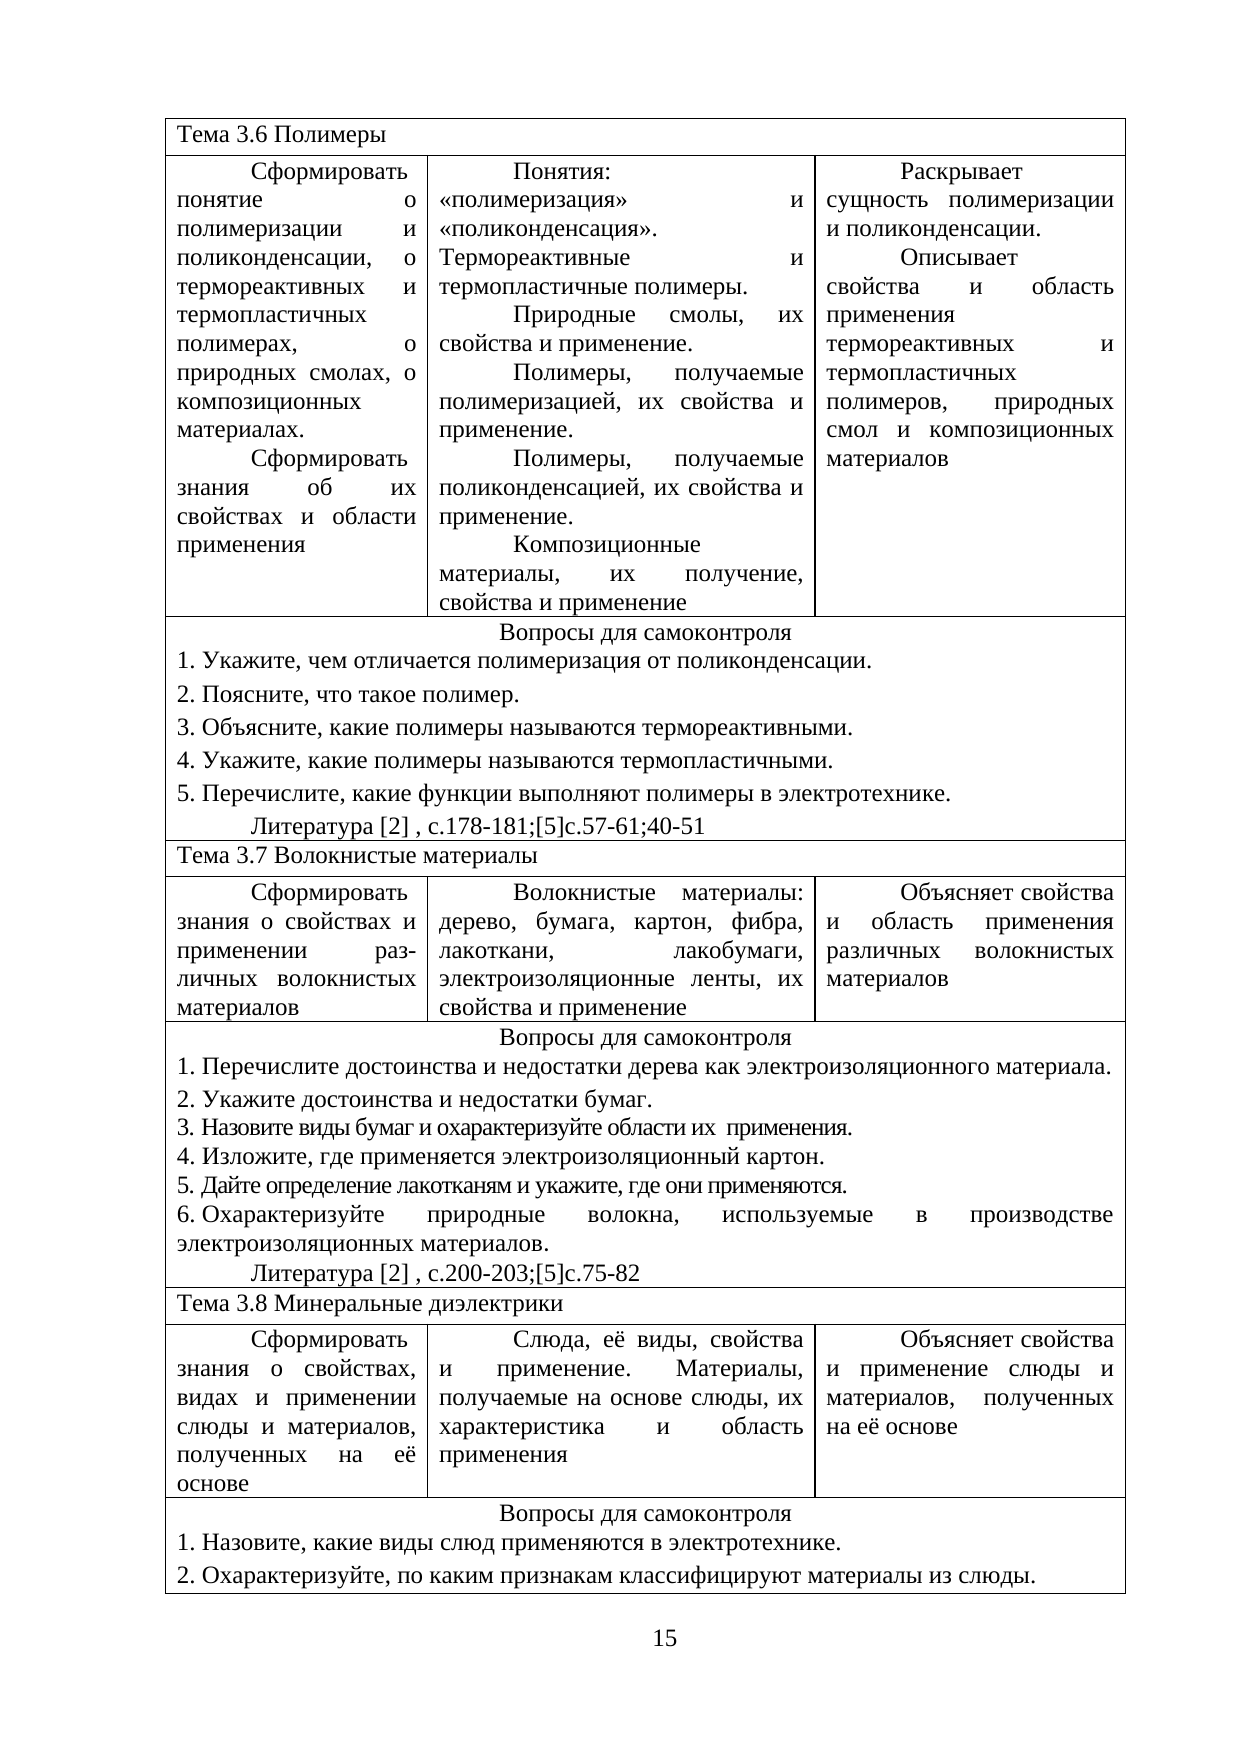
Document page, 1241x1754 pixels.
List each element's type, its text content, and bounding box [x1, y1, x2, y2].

table_cell Тема 3.7 Волокнистые материалы [166, 841, 1125, 876]
table_cell Сформировать понятие о полимеризации и поликонденсации, о термореактивных и термопластичных полимерах, о природных смолах, о композиционных материалах. Сформировать знания об их свойствах и области применения [166, 156, 427, 616]
table_cell Слюда, её виды, свойства и применение. Материалы, получаемые на основе слюды, их характеристика и область применения [428, 1325, 814, 1497]
table_cell Сформировать знания о свойствах, видах и применении слюды и материалов, полученных на её основе [166, 1325, 427, 1497]
table_cell Объясняет свойства и область применения различных волокнистых материалов [816, 877, 1125, 1021]
table_cell Тема 3.6 Полимеры [166, 119, 1125, 155]
table_cell Вопросы для самоконтроля 1. Укажите, чем отличается полимеризация от поликонденсации. 2. Поясните, что такое полимер. 3. Объясните, какие полимеры называются термореактивными. 4. Укажите, какие полимеры называются термопластичными. 5. Перечислите, какие функции выполняют полимеры в электротехнике. Литература [2] , с.178-181;[5]с.57-61;40-51 [166, 617, 1125, 839]
table_cell Вопросы для самоконтроля 1. Перечислите достоинства и недостатки дерева как электроизоляционного материала. 2. Укажите достоинства и недостатки бумаг. 3. Назовите виды бумаг и охарактеризуйте области их применения. 4. Изложите, где применяется электроизоляционный картон. 5. Дайте определение лакотканям и укажите, где они применяются. 6. Охарактеризуйте природные волокна, используемые в производстве электроизоляционных материалов. Литература [2] , с.200-203;[5]с.75-82 [166, 1022, 1125, 1287]
table_cell Тема 3.8 Минеральные диэлектрики [166, 1288, 1125, 1323]
table_cell Раскрывает сущность полимеризации и поликонденсации. Описывает свойства и область применения термореактивных и термопластичных полимеров, природных смол и композиционных материалов [816, 156, 1125, 616]
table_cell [166, 1498, 1125, 1592]
table_cell Понятия: «полимеризация» и «поликонденсация». Термореактивные и термопластичные полимеры. Природные смолы, их свойства и применение. Полимеры, получаемые полимеризацией, их свойства и применение. Полимеры, получаемые поликонденсацией, их свойства и применение. Композиционные материалы, их получение, свойства и применение [428, 156, 814, 616]
table_cell Сформировать знания о свойствах и применении раз-личных волокнистых материалов [166, 877, 427, 1021]
table_cell Волокнистые материалы: дерево, бумага, картон, фибра, лакоткани, лакобумаги, электроизоляционные ленты, их свойства и применение [428, 877, 814, 1021]
table_cell Объясняет свойства и применение слюды и материалов, полученных на её основе [816, 1325, 1125, 1497]
